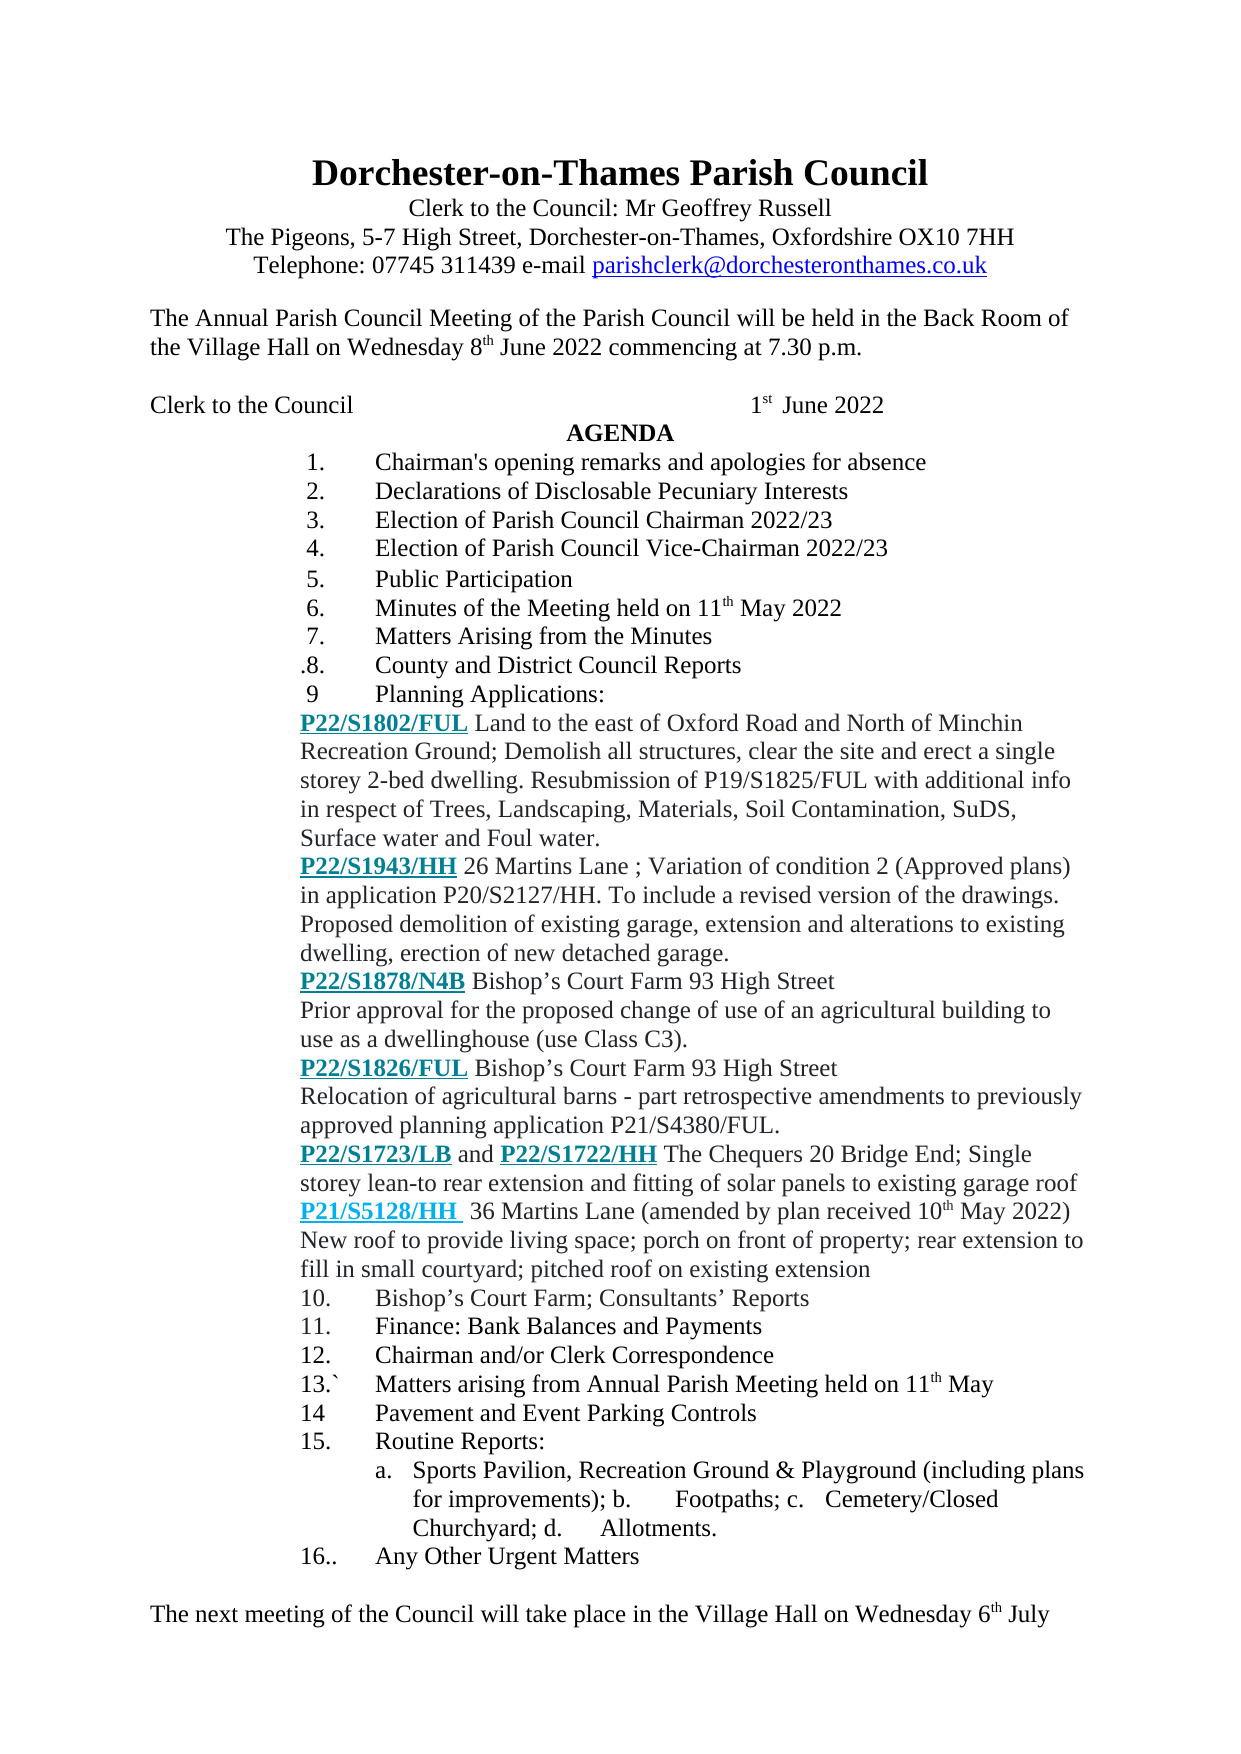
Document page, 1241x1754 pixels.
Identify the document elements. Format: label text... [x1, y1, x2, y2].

text 12. Chairman and/or Clerk Correspondence [225, 1340, 1090, 1369]
text P22/S1826/FUL Bishop’s Court Farm 93 High Street [225, 1053, 1090, 1081]
text P22/S1723/LB and P22/S1722/HH The Chequers 20 Bridge End; Single storey lean-to rear extension and fitting of solar panels to existing garage roof [300, 1139, 1090, 1196]
text P22/S1878/N4B Bishop’s Court Farm 93 High Street [225, 966, 1090, 995]
text 3. Election of Parish Council Chairman 2022/23 [150, 505, 1090, 533]
text 2. Declarations of Disclosable Pecuniary Interests [150, 476, 1090, 505]
text 14 Pavement and Event Parking Controls [150, 1398, 1090, 1426]
text 9 Planning Applications: [150, 679, 1090, 708]
text Clerk to the Council 1st June 2022 [150, 390, 1090, 418]
text 13.` Matters arising from Annual Parish Meeting held on 11th May [225, 1369, 1090, 1398]
text Relocation of agricultural barns - part retrospective amendments to previously approved planning application P21/S4380/FUL. [300, 1081, 1090, 1139]
text AGENDA [150, 418, 1090, 447]
text The Annual Parish Council Meeting of the Parish Council will be held in the Back Room of the Village Hall on Wednesday 8th June 2022 commencing at 7.30 p.m. [150, 303, 1090, 361]
text 15. Routine Reports: [150, 1426, 1090, 1455]
text Telephone: 07745 311439 e-mail parishclerk@dorchesteronthames.co.uk [150, 251, 1090, 279]
text 7. Matters Arising from the Minutes [225, 621, 1090, 650]
text 5. Public Participation [150, 564, 1090, 593]
text 6. Minutes of the Meeting held on 11th May 2022 [225, 593, 1090, 621]
text New roof to provide living space; porch on front of property; rear extension to fill in small courtyard; pitched roof on existing extension [871, 1225, 1090, 1283]
subtitle Dorchester-on-Thames Parish Council [150, 150, 1090, 193]
text P21/S5128/HH 36 Martins Lane (amended by plan received 10th May 2022) [300, 1196, 1090, 1225]
text 16.. Any Other Urgent Matters [300, 1541, 1090, 1570]
text Prior approval for the proposed change of use of an agricultural building to use as a dwellinghouse (use Class C3). [300, 995, 1090, 1053]
subtitle The Pigeons, 5-7 High Street, Dorchester-on-Thames, Oxfordshire OX10 7HH [150, 222, 1090, 251]
text 11. Finance: Bank Balances and Payments [225, 1311, 1090, 1340]
text 4. Election of Parish Council Vice-Chairman 2022/23 [150, 533, 1090, 562]
text 1. Chairman's opening remarks and apologies for absence [150, 447, 1090, 476]
list Sports Pavilion, Recreation Ground & Playground (including plans for improvements); b. Footpaths; c. Cemetery/Closed Churchyard; d. Allotments. [375, 1455, 1090, 1541]
text .8. County and District Council Reports [225, 650, 1090, 679]
subtitle Clerk to the Council: Mr Geoffrey Russell [150, 193, 1090, 222]
text P22/S1943/HH 26 Martins Lane ; Variation of condition 2 (Approved plans) in application P20/S2127/HH. To include a revised version of the drawings. Proposed demolition of existing garage, extension and alterations to existing dwelling, erection of new detached garage. [300, 851, 1090, 966]
text 10. Bishop’s Court Farm; Consultants’ Reports [300, 1283, 1090, 1311]
text The next meeting of the Council will take place in the Village Hall on Wednesday 6th July [150, 1599, 1090, 1628]
text P22/S1802/FUL Land to the east of Oxford Road and North of Minchin Recreation Ground; Demolish all structures, clear the site and erect a single storey 2-bed dwelling. Resubmission of P19/S1825/FUL with additional info in respect of Trees, Landscaping, Materials, Soil Contamination, SuDS, Surface water and Foul water. [300, 708, 1090, 851]
